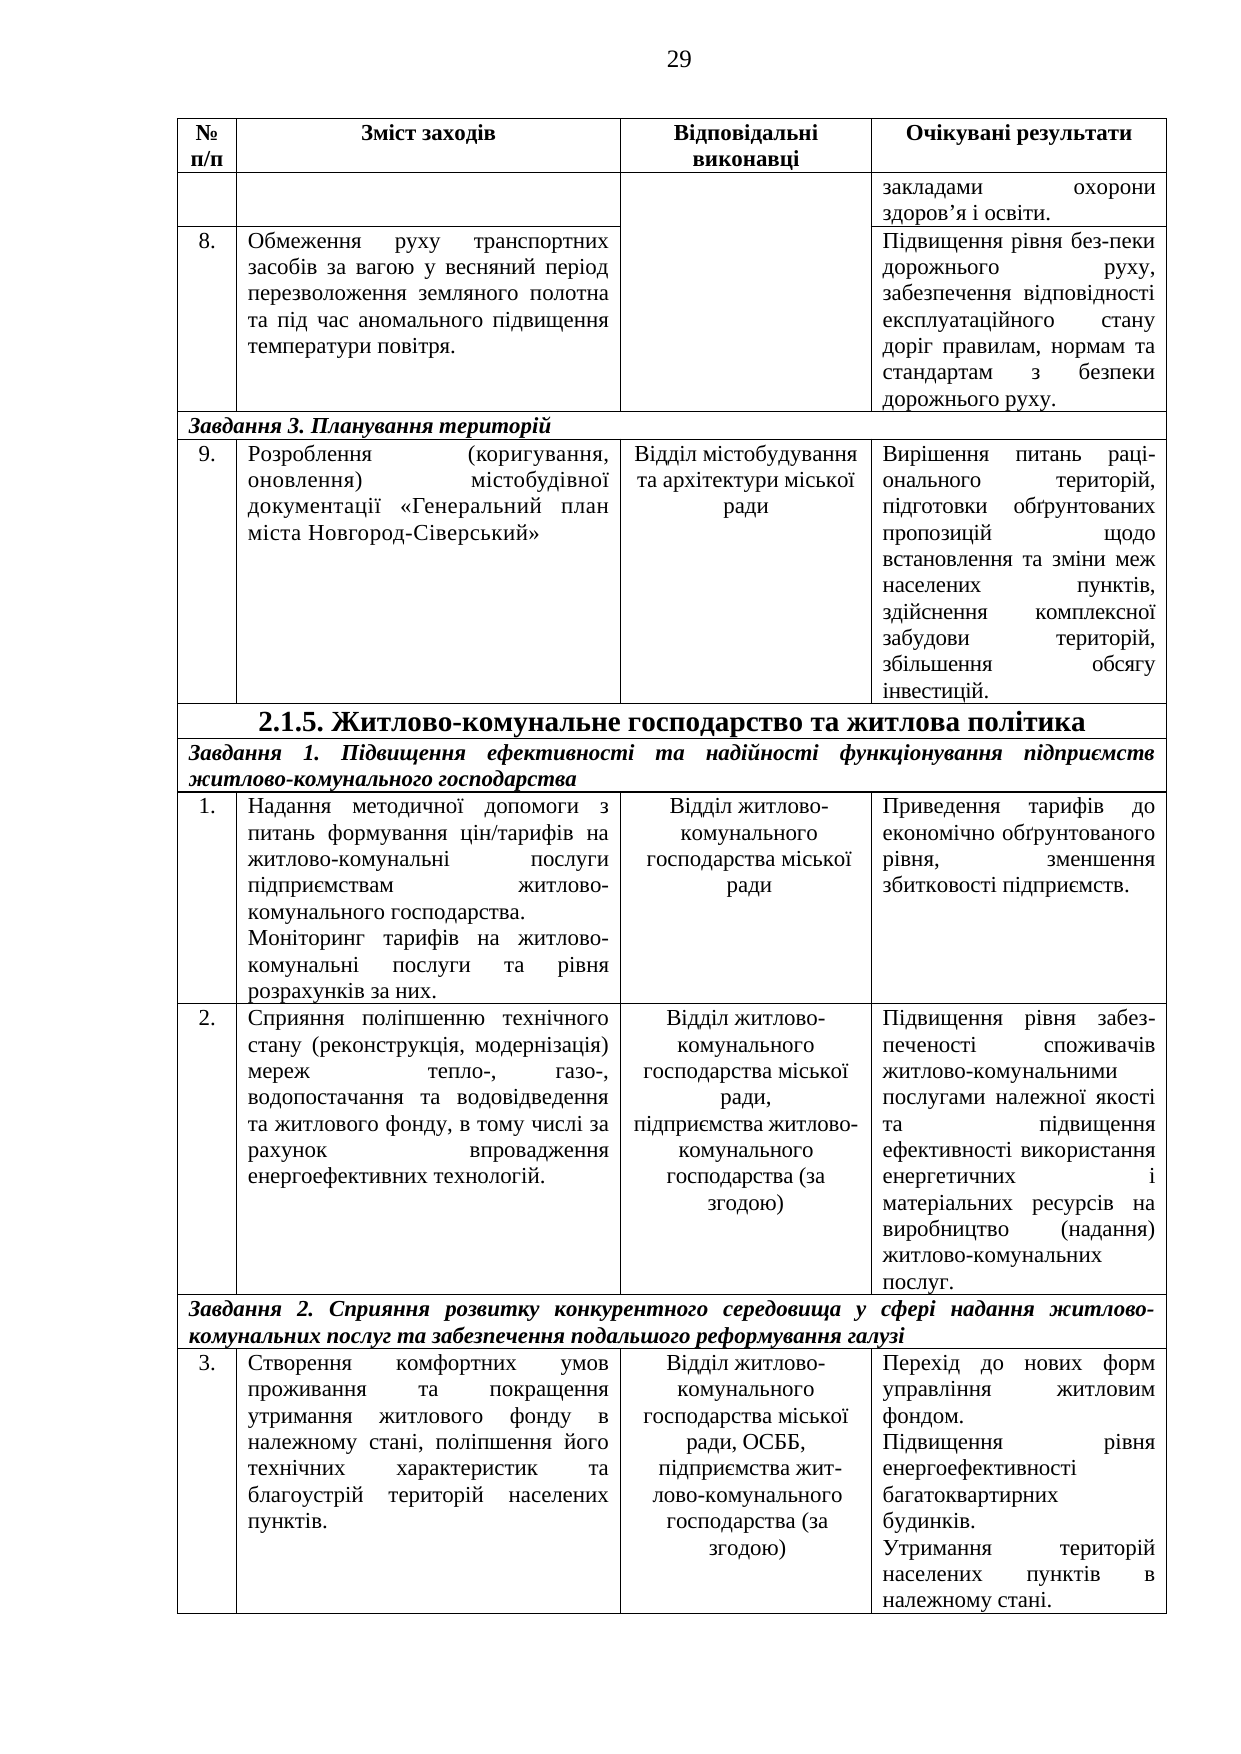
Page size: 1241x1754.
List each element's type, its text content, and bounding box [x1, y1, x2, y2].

table_cell Відділ житлово-комунального господарства міської ради, підприємства житлово-комунального господарства (за згодою) [621, 1004, 871, 1294]
table_cell Підвищення рівня забезпеченості споживачів житлово-комунальними послугами належної якості та підвищення ефективності використання енергетичних і матеріальних ресурсів на виробництво (надання) житлово-комунальних послуг. [872, 1004, 1166, 1294]
table_cell 3. [178, 1349, 236, 1613]
table_cell Сприяння поліпшенню технічного стану (реконструкція, модернізація) мереж тепло-, газо-, водопостачання та водовідведення та житлового фонду, в тому числі за рахунок впровадження енергоефективних технологій. [237, 1004, 620, 1294]
table_cell Завдання 1. Підвищення ефективності та надійності функціонування підприємств житлово-комунального господарства [178, 739, 1166, 791]
table_cell 1. [178, 793, 236, 1003]
table_cell 9. [178, 440, 236, 703]
table_header Відповідальні виконавці [621, 119, 871, 172]
table_cell 2.1.5. Житлово-комунальне господарство та житлова політика [178, 704, 1166, 738]
table_cell Завдання 2. Сприяння розвитку конкурентного середовища у сфері надання житлово-комунальних послуг та забезпечення подальшого реформування галузі [178, 1295, 1166, 1348]
table_cell 7. [178, 173, 236, 226]
table_cell Відділ містобудування та архітектури міської ради [621, 440, 871, 703]
table_cell Надання методичної допомоги з питань формування цін/тарифів на житлово-комунальні послуги підприємствам житлово-комунального господарства. Моніторинг тарифів на житлово-комунальні послуги та рівня розрахунків за них. [237, 793, 620, 1003]
table_header Зміст заходів [237, 119, 620, 172]
table_cell Підвищення рівня без-пеки дорожнього руху, забезпечення відповідності експлуатаційного стану доріг правилам, нормам та стандартам з безпеки дорожнього руху. [872, 227, 1166, 411]
table_cell Обмеження руху транспортних засобів за вагою у весняний період перезволоження земляного полотна та під час аномального підвищення температури повітря. [237, 227, 620, 411]
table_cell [872, 1349, 1166, 1613]
table_cell Завдання 3. Планування територій [178, 412, 1166, 438]
table_header Очікувані результати [872, 119, 1166, 172]
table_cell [237, 173, 620, 226]
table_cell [621, 1349, 871, 1613]
table_header № п/п [178, 119, 236, 172]
table_cell Розроблення (коригування, оновлення) містобудівної документації «Генеральний план міста Новгород-Сіверський» [237, 440, 620, 703]
table_cell Приведення тарифів до економічно обґрунтованого рівня, зменшення збитковості підприємств. [872, 793, 1166, 1003]
table_cell Відділ житлово-комунального господарства міської ради [621, 793, 871, 1003]
table_cell Вирішення питань раціонального територій, підготовки обґрунтованих пропозицій щодо встановлення та зміни меж населених пунктів, здійснення комплексної забудови територій, збільшення обсягу інвестицій. [872, 440, 1166, 703]
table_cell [237, 1349, 620, 1613]
table_cell 8. [178, 227, 236, 411]
table_cell 2. [178, 1004, 236, 1294]
